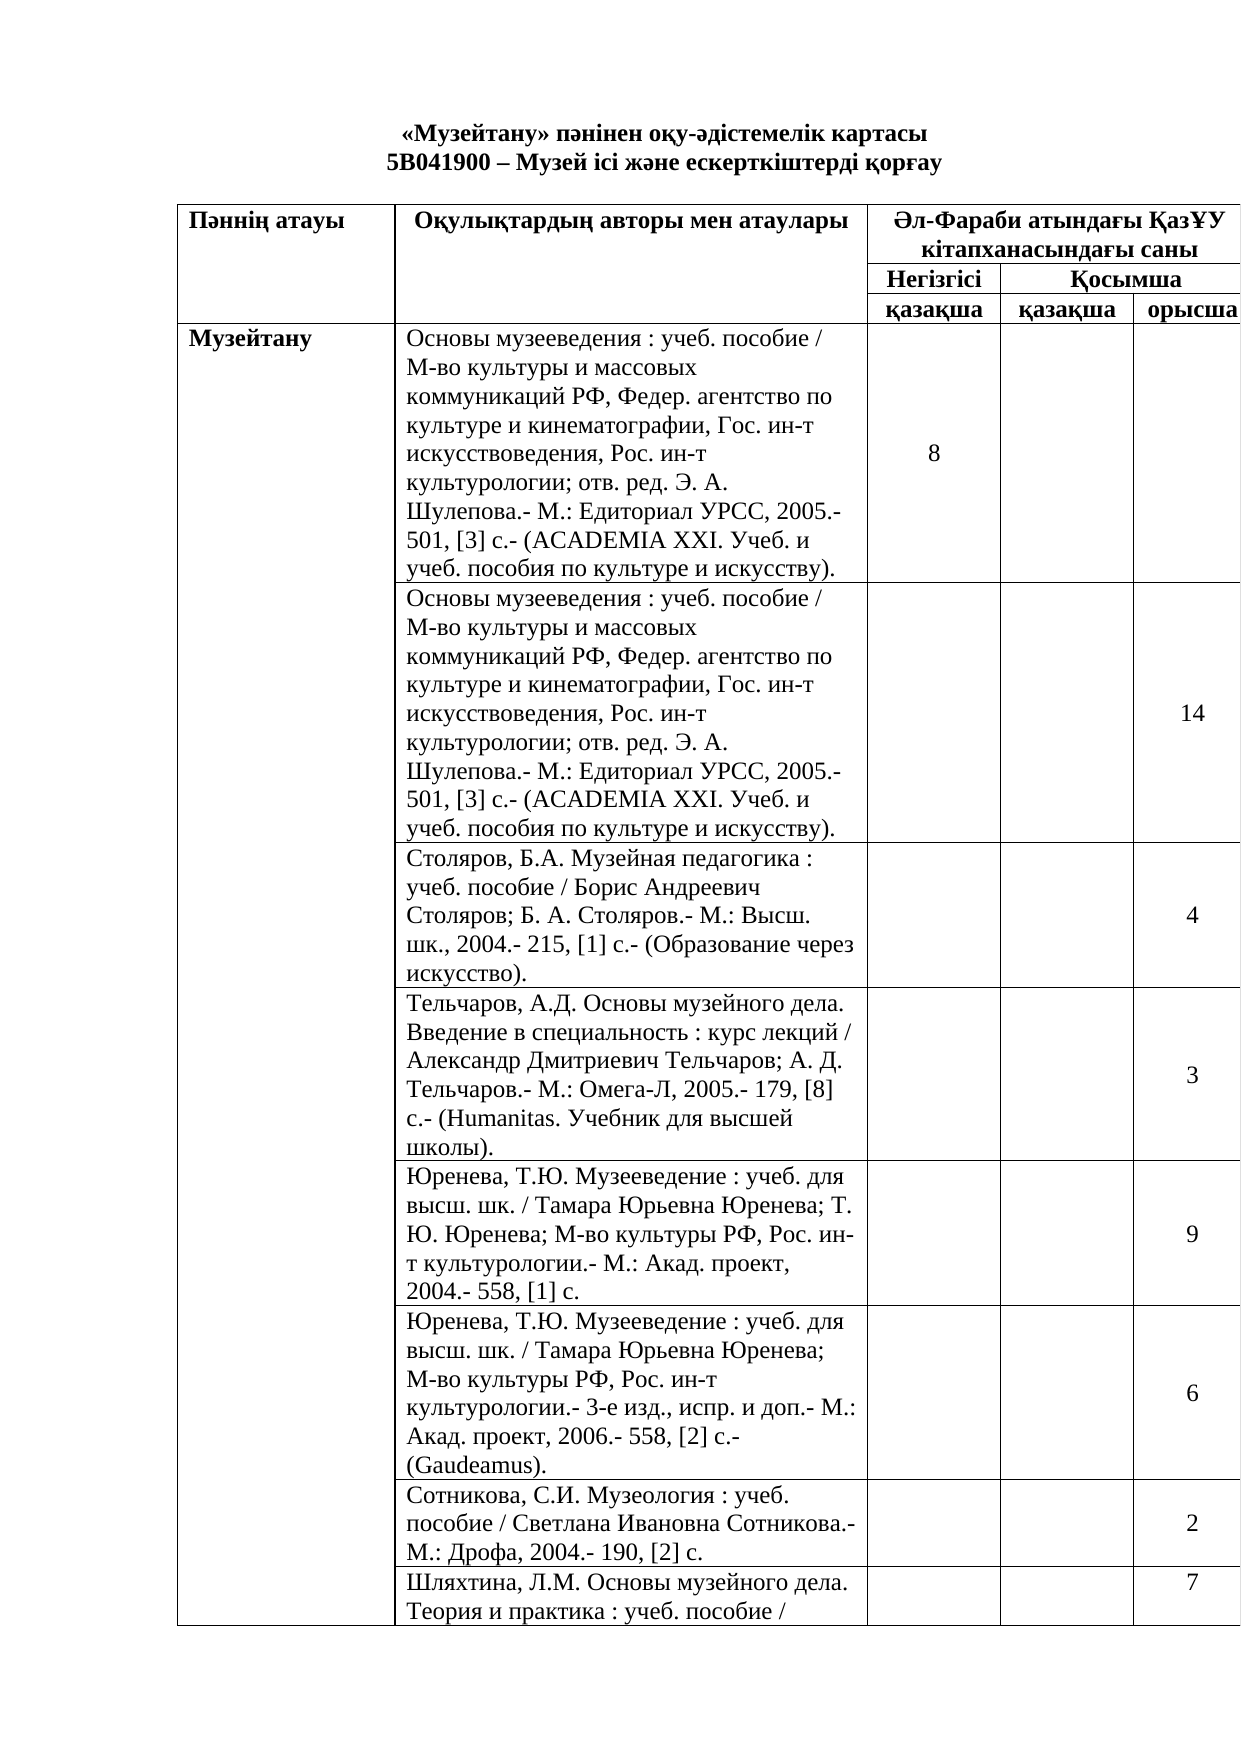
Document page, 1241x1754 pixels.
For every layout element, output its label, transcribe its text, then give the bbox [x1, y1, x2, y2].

table_cell 2 [1134, 1480, 1240, 1566]
table_cell [1001, 1480, 1133, 1566]
table_cell [868, 1161, 1000, 1305]
table_cell [868, 1567, 1000, 1624]
text 5В041900 – Музей ісі және ескерткіштерді қорғау [177, 147, 1152, 176]
table_cell 14 [1134, 583, 1240, 842]
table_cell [396, 1567, 867, 1624]
table_cell 8 [868, 324, 1000, 582]
table_header Әл-Фараби атындағы ҚазҰУ кітапханасындағы саны [868, 205, 1240, 263]
table_cell Сотникова, С.И. Музеология : учеб. пособие / Светлана Ивановна Сотникова.- М.: Дрофа, 2004.- 190, [2] с. [396, 1480, 867, 1566]
table_cell Юренева, Т.Ю. Музееведение : учеб. для высш. шк. / Тамара Юрьевна Юренева; Т. Ю. Юренева; М-во культуры РФ, Рос. ин-т культурологии.- М.: Акад. проект, 2004.- 558, [1] с. [396, 1161, 867, 1305]
table_cell қазақша [868, 294, 1000, 322]
table_cell Музейтану [178, 324, 394, 1624]
table_header Пәннің атауы [178, 205, 394, 322]
table_cell [1001, 843, 1133, 987]
table_cell 6 [1134, 1306, 1240, 1479]
table_cell [1001, 324, 1133, 582]
table_cell [868, 1480, 1000, 1566]
table_cell 3 [1134, 988, 1240, 1160]
table_cell [868, 1306, 1000, 1479]
table_cell [868, 843, 1000, 987]
table_cell Юренева, Т.Ю. Музееведение : учеб. для высш. шк. / Тамара Юрьевна Юренева; М-во культуры РФ, Рос. ин-т культурологии.- 3-е изд., испр. и доп.- М.: Акад. проект, 2006.- 558, [2] с.- (Gaudeamus). [396, 1306, 867, 1479]
table_cell 9 [1134, 1161, 1240, 1305]
table_cell Негізгісі [868, 264, 1000, 293]
table_cell [1001, 1161, 1133, 1305]
table_cell Тельчаров, А.Д. Основы музейного дела. Введение в специальность : курс лекций / Александр Дмитриевич Тельчаров; А. Д. Тельчаров.- М.: Омега-Л, 2005.- 179, [8] с.- (Humanitas. Учебник для высшей школы). [396, 988, 867, 1160]
text «Музейтану» пәнінен оқу-әдістемелік картасы [177, 118, 1152, 147]
table_cell Столяров, Б.А. Музейная педагогика : учеб. пособие / Борис Андреевич Столяров; Б. А. Столяров.- М.: Высш. шк., 2004.- 215, [1] с.- (Образование через искусство). [396, 843, 867, 987]
table_cell 4 [1134, 843, 1240, 987]
table_cell [1134, 324, 1240, 582]
table_header Оқулықтардың авторы мен атаулары [396, 205, 867, 322]
table_cell Қосымша [1001, 264, 1240, 293]
table_cell [868, 583, 1000, 842]
table_cell 7 [1134, 1567, 1240, 1624]
table_cell [1001, 988, 1133, 1160]
table_cell Основы музееведения : учеб. пособие / М-во культуры и массовых коммуникаций РФ, Федер. агентство по культуре и кинематографии, Гос. ин-т искусствоведения, Рос. ин-т культурологии; отв. ред. Э. А. Шулепова.- М.: Едиториал УРСС, 2005.- 501, [3] с.- (ACADEMIA ХХІ. Учеб. и учеб. пособия по культуре и искусству). [396, 583, 867, 842]
table_cell орысша [1134, 294, 1240, 322]
table_cell [1001, 1567, 1133, 1624]
table_cell [868, 988, 1000, 1160]
table_cell Основы музееведения : учеб. пособие / М-во культуры и массовых коммуникаций РФ, Федер. агентство по культуре и кинематографии, Гос. ин-т искусствоведения, Рос. ин-т культурологии; отв. ред. Э. А. Шулепова.- М.: Едиториал УРСС, 2005.- 501, [3] с.- (ACADEMIA ХХІ. Учеб. и учеб. пособия по культуре и искусству). [396, 324, 867, 582]
table_cell [1001, 583, 1133, 842]
table_cell [1001, 1306, 1133, 1479]
table_cell қазақша [1001, 294, 1133, 322]
